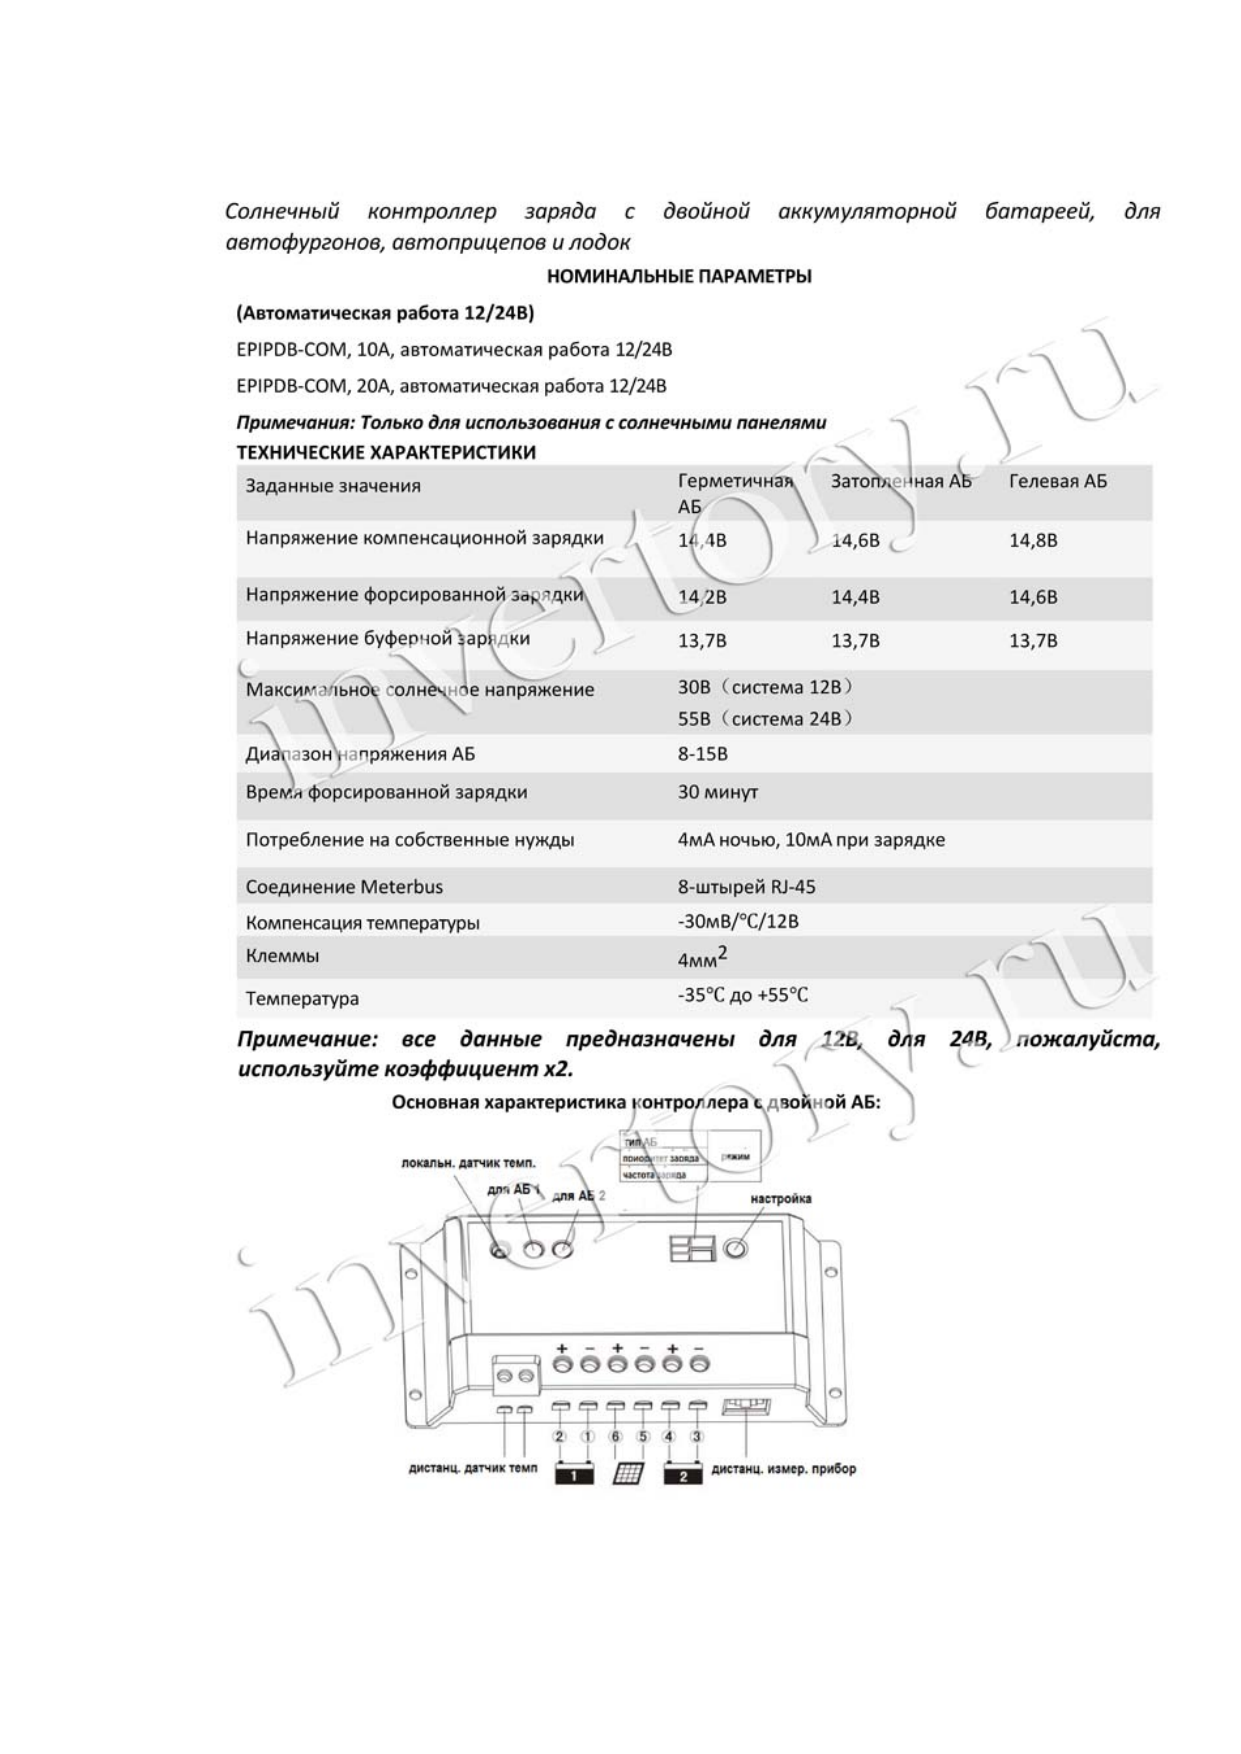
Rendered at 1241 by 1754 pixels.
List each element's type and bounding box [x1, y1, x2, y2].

picture [176, 119, 1220, 1586]
